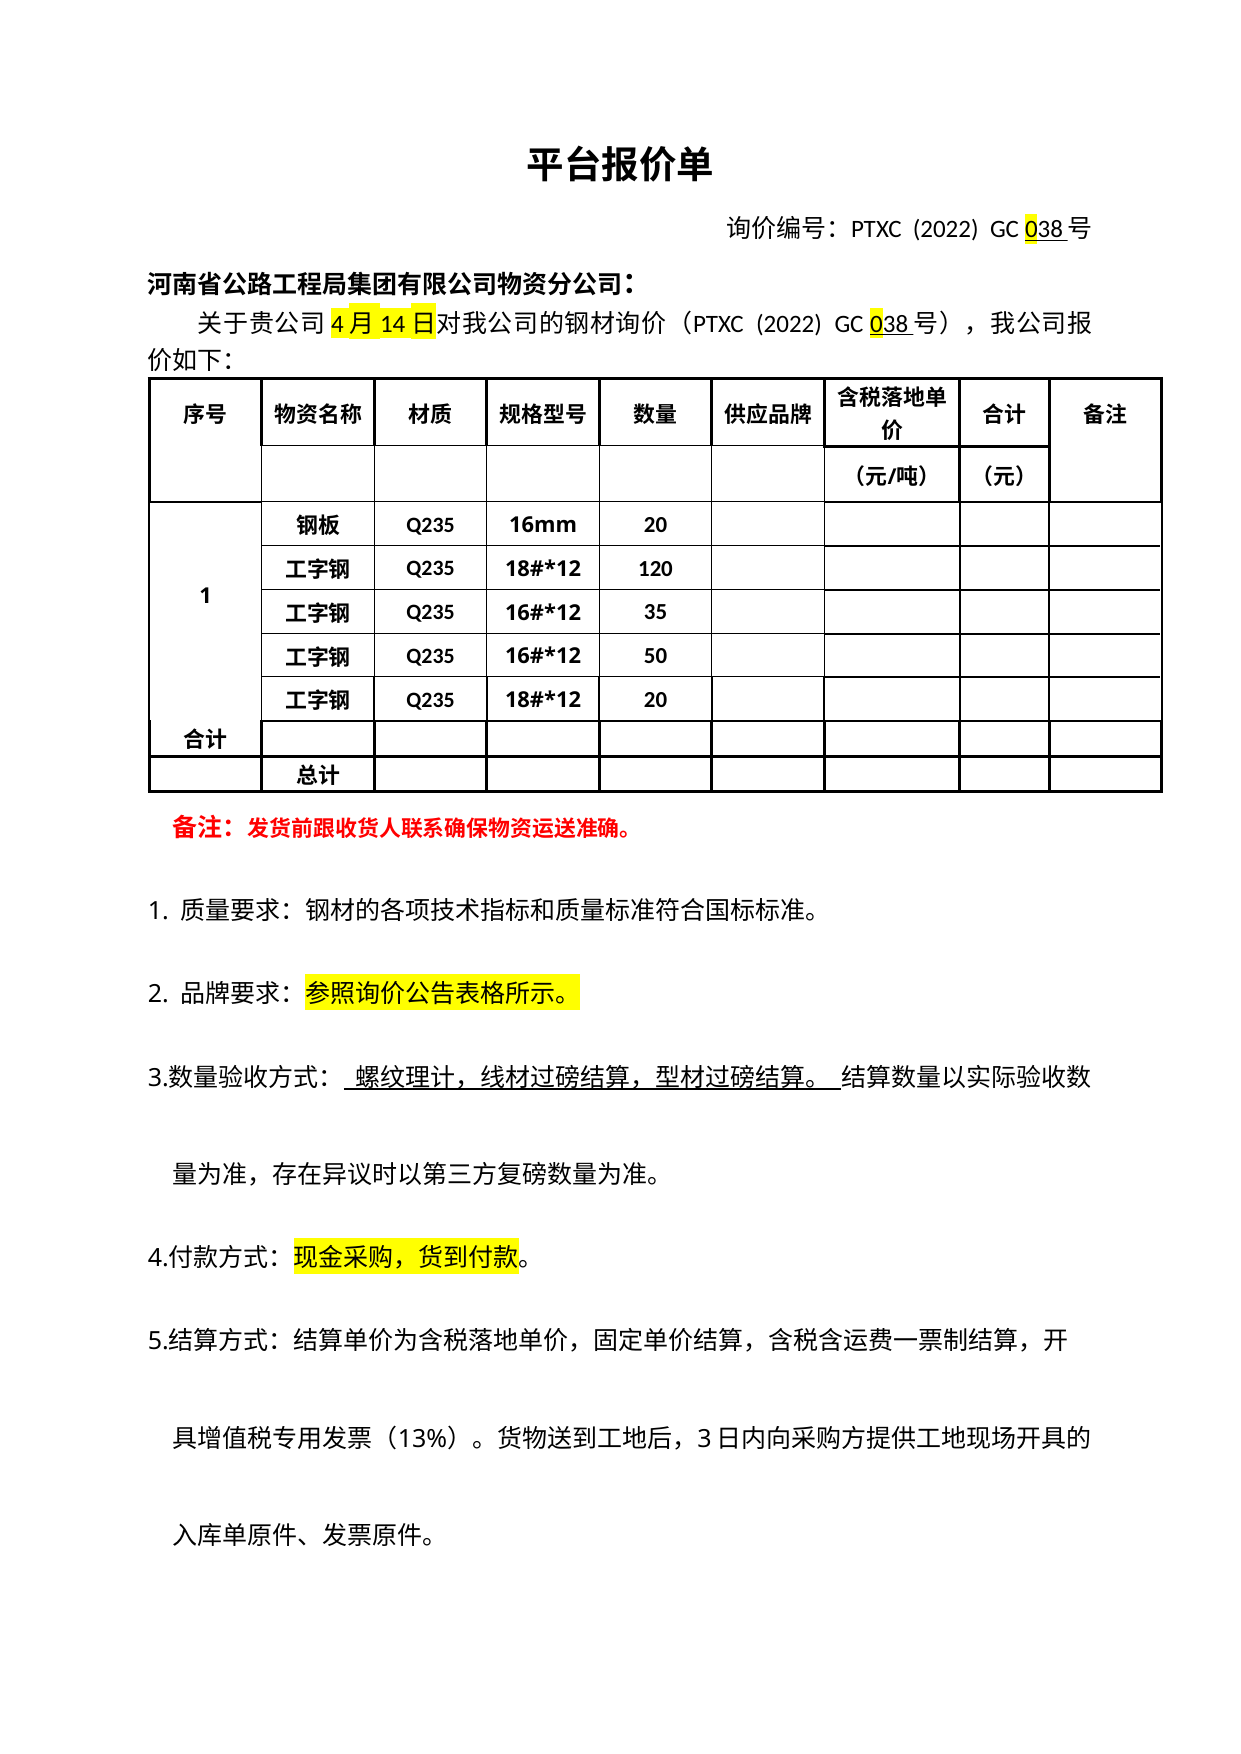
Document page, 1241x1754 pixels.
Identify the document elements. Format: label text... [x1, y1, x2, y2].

table_cell [1050, 545, 1161, 589]
table_cell 120 [600, 546, 711, 589]
table_cell 20 [600, 677, 711, 720]
table_cell 18#*12 [487, 546, 599, 589]
table_cell [1050, 633, 1161, 676]
text 5.结算方式：结算单价为含税落地单价，固定单价结算，含税含运费一票制结算，开具增值税专用发票（13%）。货物送到工地后，3日内向采购方提供工地现场开具的入库单原件、发票原件。 [148, 1306, 1093, 1566]
table_cell [825, 547, 959, 589]
table_cell 18#*12 [488, 677, 598, 720]
table_cell [262, 446, 374, 501]
table_cell [826, 758, 958, 790]
table_cell Q235 [375, 590, 486, 632]
table_cell [825, 678, 959, 720]
table_cell [961, 547, 1048, 589]
table_cell [713, 758, 823, 790]
table_cell [1051, 445, 1160, 501]
table_cell Q235 [375, 677, 486, 720]
table_cell [712, 634, 824, 676]
table_cell 总计 [263, 758, 373, 790]
table_cell [825, 503, 959, 545]
table_cell [713, 677, 823, 720]
table_cell [961, 503, 1048, 545]
table_cell [1050, 503, 1161, 545]
table_header 序号 [151, 380, 260, 445]
table_cell [151, 758, 260, 790]
table_cell 工字钢 [262, 634, 374, 676]
table_cell [600, 446, 711, 501]
text 平台报价单 [148, 129, 1093, 194]
table_cell [825, 635, 959, 676]
table_cell [1051, 758, 1160, 790]
table_cell [375, 446, 486, 501]
table_cell 工字钢 [262, 590, 374, 632]
table_header 含税落地单价 [826, 380, 958, 445]
list 质量要求：钢材的各项技术指标和质量标准符合国标标准。 [148, 876, 1093, 941]
text 关于贵公司4月14日对我公司的钢材询价（PTXC (2022) GC 038号），我公司报价如下： [148, 302, 1093, 377]
table_cell 1 [150, 503, 261, 720]
table_cell [488, 722, 598, 754]
table_cell 50 [600, 634, 711, 676]
table_cell 20 [600, 502, 711, 545]
table_header 供应品牌 [713, 380, 823, 445]
table_cell 合计 [151, 720, 260, 754]
table_cell [961, 591, 1048, 632]
table_cell 16mm [487, 502, 599, 545]
table_cell [488, 758, 598, 790]
table_cell [376, 722, 485, 754]
table_header 备注 [1051, 380, 1160, 445]
table_cell [961, 722, 1048, 754]
table_cell [713, 722, 823, 754]
table_cell [712, 446, 824, 501]
table_cell [961, 678, 1048, 720]
table_header 物资名称 [263, 380, 373, 445]
text 4.付款方式：现金采购，货到付款。 [148, 1223, 1093, 1288]
table_cell [1051, 722, 1160, 754]
table_cell [601, 758, 710, 790]
table_cell 16#*12 [487, 634, 599, 676]
table_cell [1050, 676, 1161, 720]
list 品牌要求：参照询价公告表格所示。 [148, 959, 1093, 1024]
table_cell （元/吨） [825, 448, 958, 501]
table_header 材质 [376, 380, 485, 445]
table_cell Q235 [375, 502, 486, 545]
table_header 数量 [601, 380, 710, 445]
table_cell Q235 [375, 546, 486, 589]
table_cell [151, 445, 261, 501]
table_cell [263, 722, 373, 754]
table_cell [712, 502, 824, 545]
table_cell [376, 758, 485, 790]
table_cell [961, 758, 1048, 790]
table_cell [825, 591, 959, 632]
table_cell [826, 722, 958, 754]
table_cell 35 [600, 590, 711, 632]
table_cell [1050, 589, 1161, 632]
text 河南省公路工程局集团有限公司物资分公司： [148, 259, 1093, 302]
table_cell 16#*12 [487, 590, 599, 632]
table_cell 工字钢 [262, 546, 374, 589]
text 3.数量验收方式： 螺纹理计，线材过磅结算，型材过磅结算。 结算数量以实际验收数量为准，存在异议时以第三方复磅数量为准。 [148, 1043, 1093, 1205]
table_cell [961, 635, 1048, 676]
text 询价编号：PTXC (2022) GC 038号 [148, 194, 1093, 259]
table_header 规格型号 [488, 380, 598, 445]
table_cell [712, 590, 824, 632]
table_cell [712, 546, 824, 589]
table_cell [601, 722, 710, 754]
table_cell （元） [961, 448, 1048, 501]
table_header 合计 [961, 380, 1048, 445]
table_cell [487, 446, 599, 501]
table_cell 工字钢 [262, 677, 373, 720]
table_cell 钢板 [262, 502, 374, 545]
table_cell Q235 [375, 634, 486, 676]
text 备注：发货前跟收货人联系确保物资运送准确。 [148, 793, 1093, 858]
